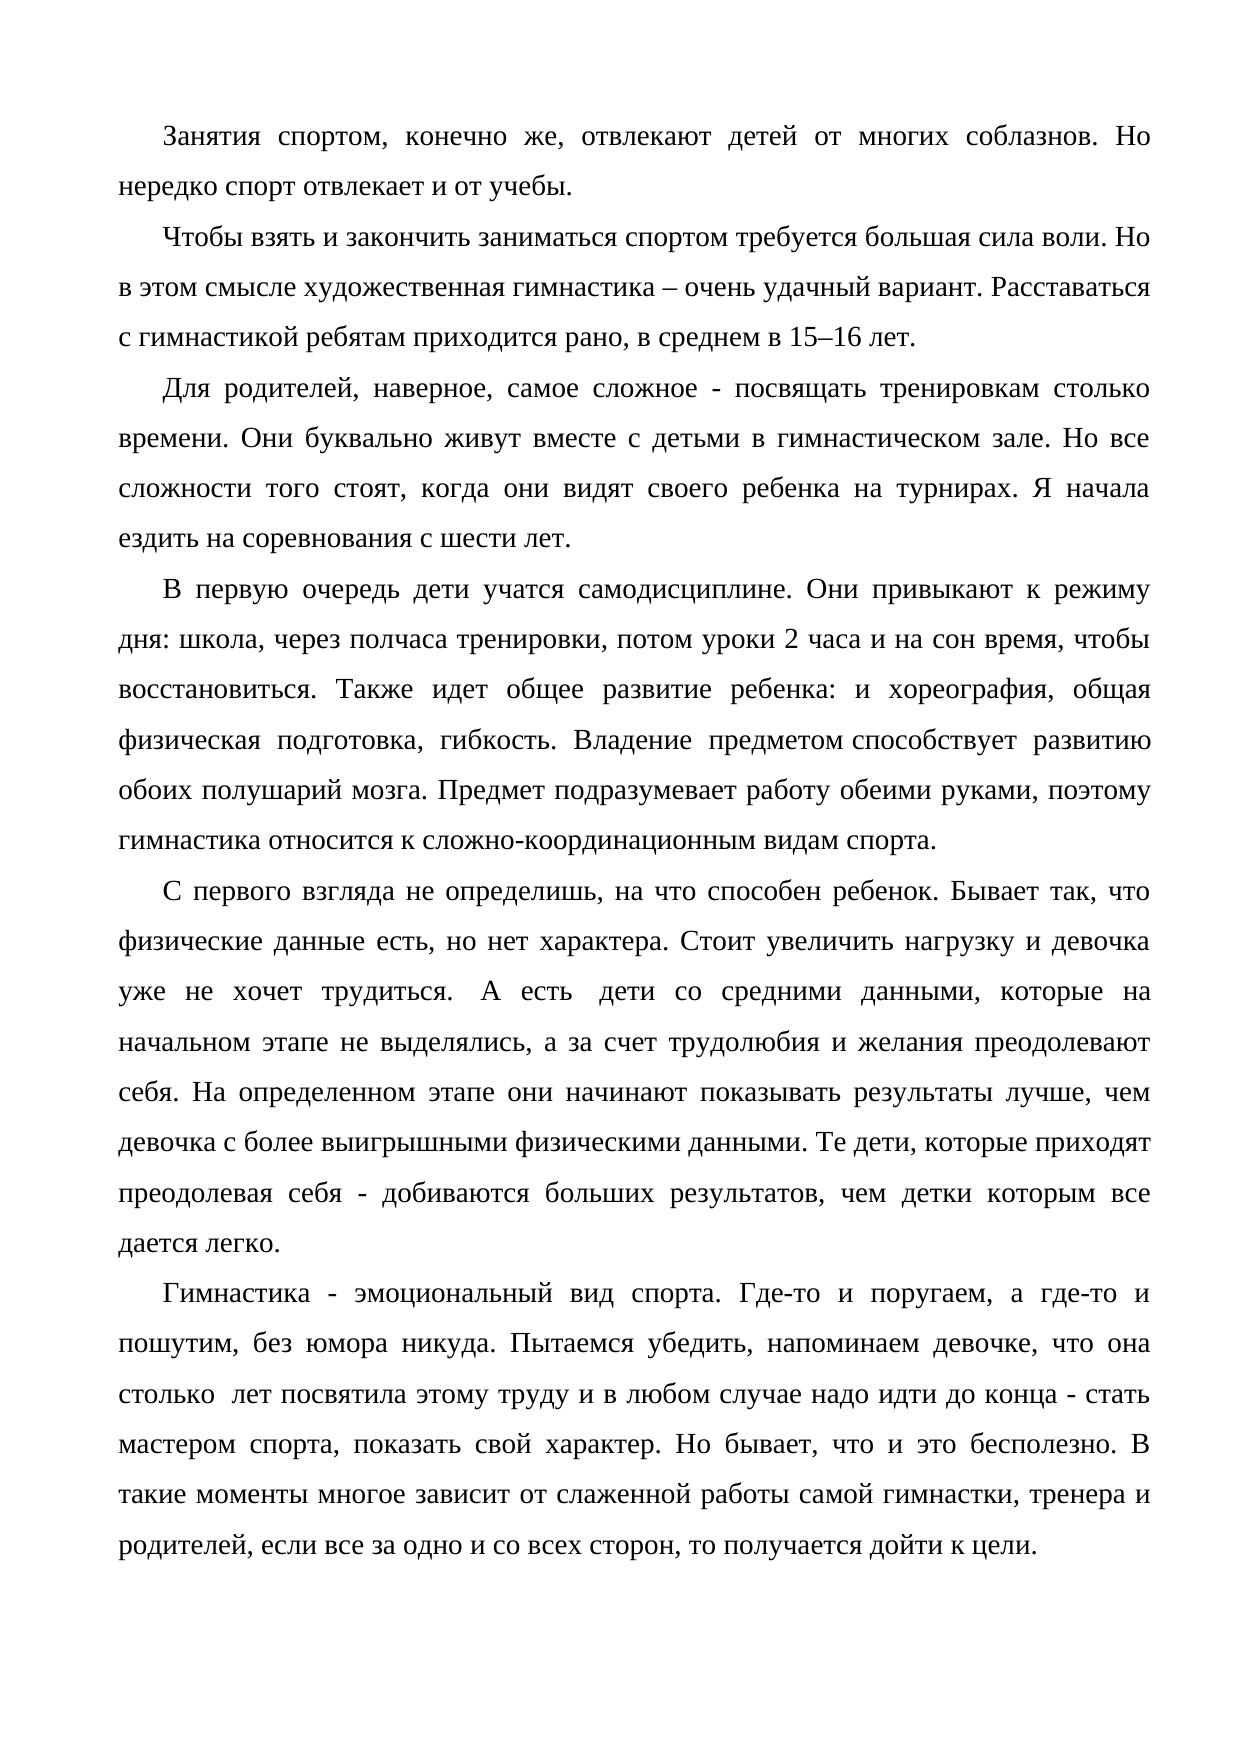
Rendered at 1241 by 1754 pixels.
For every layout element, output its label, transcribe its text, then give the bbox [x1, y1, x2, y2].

text Чтобы взять и закончить заниматься спортом требуется большая сила воли. Но в этом смысле художественная гимнастика – очень удачный вариант. Расставаться с гимнастикой ребятам приходится рано, в среднем в 15–16 лет. [118, 219, 1152, 353]
text Гимнастика - эмоциональный вид спорта. Где-то и поругаем, а где-то и пошутим, без юмора никуда. Пытаемся убедить, напоминаем девочке, что она столько лет посвятила этому труду и в любом случае надо идти до конца - стать мастером спорта, показать свой характер. Но бывает, что и это бесполезно. В такие моменты многое зависит от слаженной работы самой гимнастки, тренера и родителей, если все за одно и со всех сторон, то получается дойти к цели. [118, 1275, 1152, 1560]
text Занятия спортом, конечно же, отвлекают детей от многих соблазнов. Но нередко спорт отвлекает и от учебы. [118, 118, 1152, 202]
text В первую очередь дети учатся самодисциплине. Они привыкают к режиму дня: школа, через полчаса тренировки, потом уроки 2 часа и на сон время, чтобы восстановиться. Также идет общее развитие ребенка: и хореография, общая физическая подготовка, гибкость. Владение предметом способствует развитию обоих полушарий мозга. Предмет подразумевает работу обеими руками, поэтому гимнастика относится к сложно-координационным видам спорта. [118, 571, 1152, 856]
text Для родителей, наверное, самое сложное - посвящать тренировкам столько времени. Они буквально живут вместе с детьми в гимнастическом зале. Но все сложности того стоят, когда они видят своего ребенка на турнирах. Я начала ездить на соревнования с шести лет. [118, 370, 1152, 554]
text С первого взгляда не определишь, на что способен ребенок. Бывает так, что физические данные есть, но нет характера. Стоит увеличить нагрузку и девочка уже не хочет трудиться. А есть дети со средними данными, которые на начальном этапе не выделялись, а за счет трудолюбия и желания преодолевают себя. На определенном этапе они начинают показывать результаты лучше, чем девочка с более выигрышными физическими данными. Те дети, которые приходят преодолевая себя - добиваются больших результатов, чем детки которым все дается легко. [118, 873, 1152, 1258]
